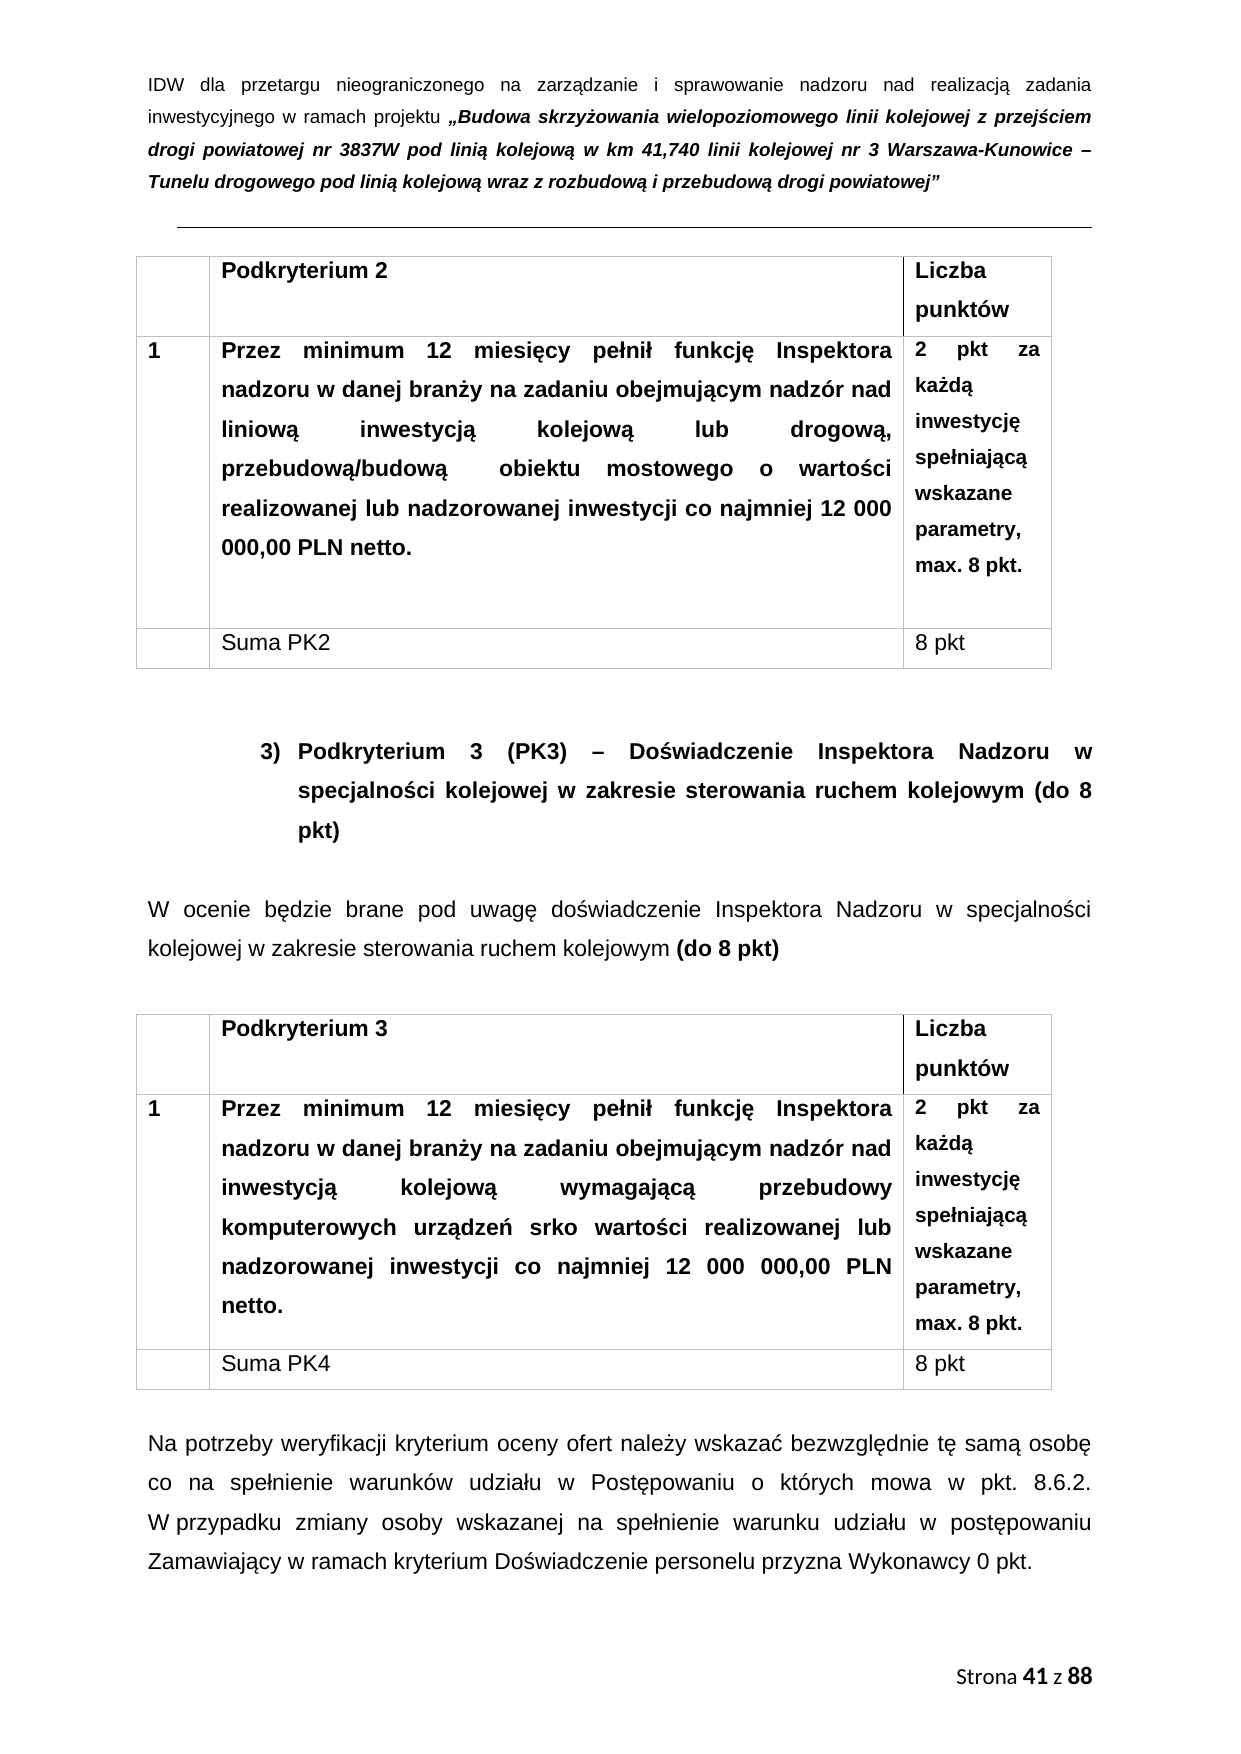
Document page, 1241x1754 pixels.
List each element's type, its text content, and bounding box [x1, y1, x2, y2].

text Na potrzeby weryfikacji kryterium oceny ofert należy wskazać bezwzględnie tę samą osobę co na spełnienie warunków udziału w Postępowaniu o których mowa w pkt. 8.6.2. W przypadku zmiany osoby wskazanej na spełnienie warunku udziału w postępowaniu Zamawiający w ramach kryterium Doświadczenie personelu przyzna Wykonawcy 0 pkt. [148, 1430, 1092, 1575]
table_cell [137, 629, 209, 668]
table_cell 2 pkt za każdą inwestycję spełniającą wskazane parametry, max. 8 pkt. [904, 1095, 1051, 1349]
table_header [137, 257, 209, 336]
table_header [137, 1015, 209, 1094]
table_header Liczba punktów [904, 1015, 1051, 1094]
table_cell [137, 1350, 209, 1389]
table_cell Suma PK2 [210, 629, 903, 668]
text W ocenie będzie brane pod uwagę doświadczenie Inspektora Nadzoru w specjalności kolejowej w zakresie sterowania ruchem kolejowym (do 8 pkt) [148, 896, 1092, 961]
table_header Liczba punktów [904, 257, 1051, 336]
list Podkryterium 3 (PK3) – Doświadczenie Inspektora Nadzoru w specjalności kolejowej w zakresie sterowania ruchem kolejowym (do 8 pkt) [260, 738, 1092, 843]
table_cell Przez minimum 12 miesięcy pełnił funkcję Inspektora nadzoru w danej branży na zadaniu obejmującym nadzór nad liniową inwestycją kolejową lub drogową, przebudową/budową obiektu mostowego o wartości realizowanej lub nadzorowanej inwestycji co najmniej 12 000 000,00 PLN netto. [210, 337, 903, 628]
table_cell Przez minimum 12 miesięcy pełnił funkcję Inspektora nadzoru w danej branży na zadaniu obejmującym nadzór nad inwestycją kolejową wymagającą przebudowy komputerowych urządzeń srko wartości realizowanej lub nadzorowanej inwestycji co najmniej 12 000 000,00 PLN netto. [210, 1095, 903, 1349]
table_cell 2 pkt za każdą inwestycję spełniającą wskazane parametry, max. 8 pkt. [904, 337, 1051, 628]
table_cell 1 [137, 337, 209, 628]
table_cell 8 pkt [904, 1350, 1051, 1389]
table_cell Suma PK4 [210, 1350, 903, 1389]
table_cell 1 [137, 1095, 209, 1349]
table_cell 8 pkt [904, 629, 1051, 668]
table_header Podkryterium 2 [210, 257, 903, 336]
table_header Podkryterium 3 [210, 1015, 903, 1094]
